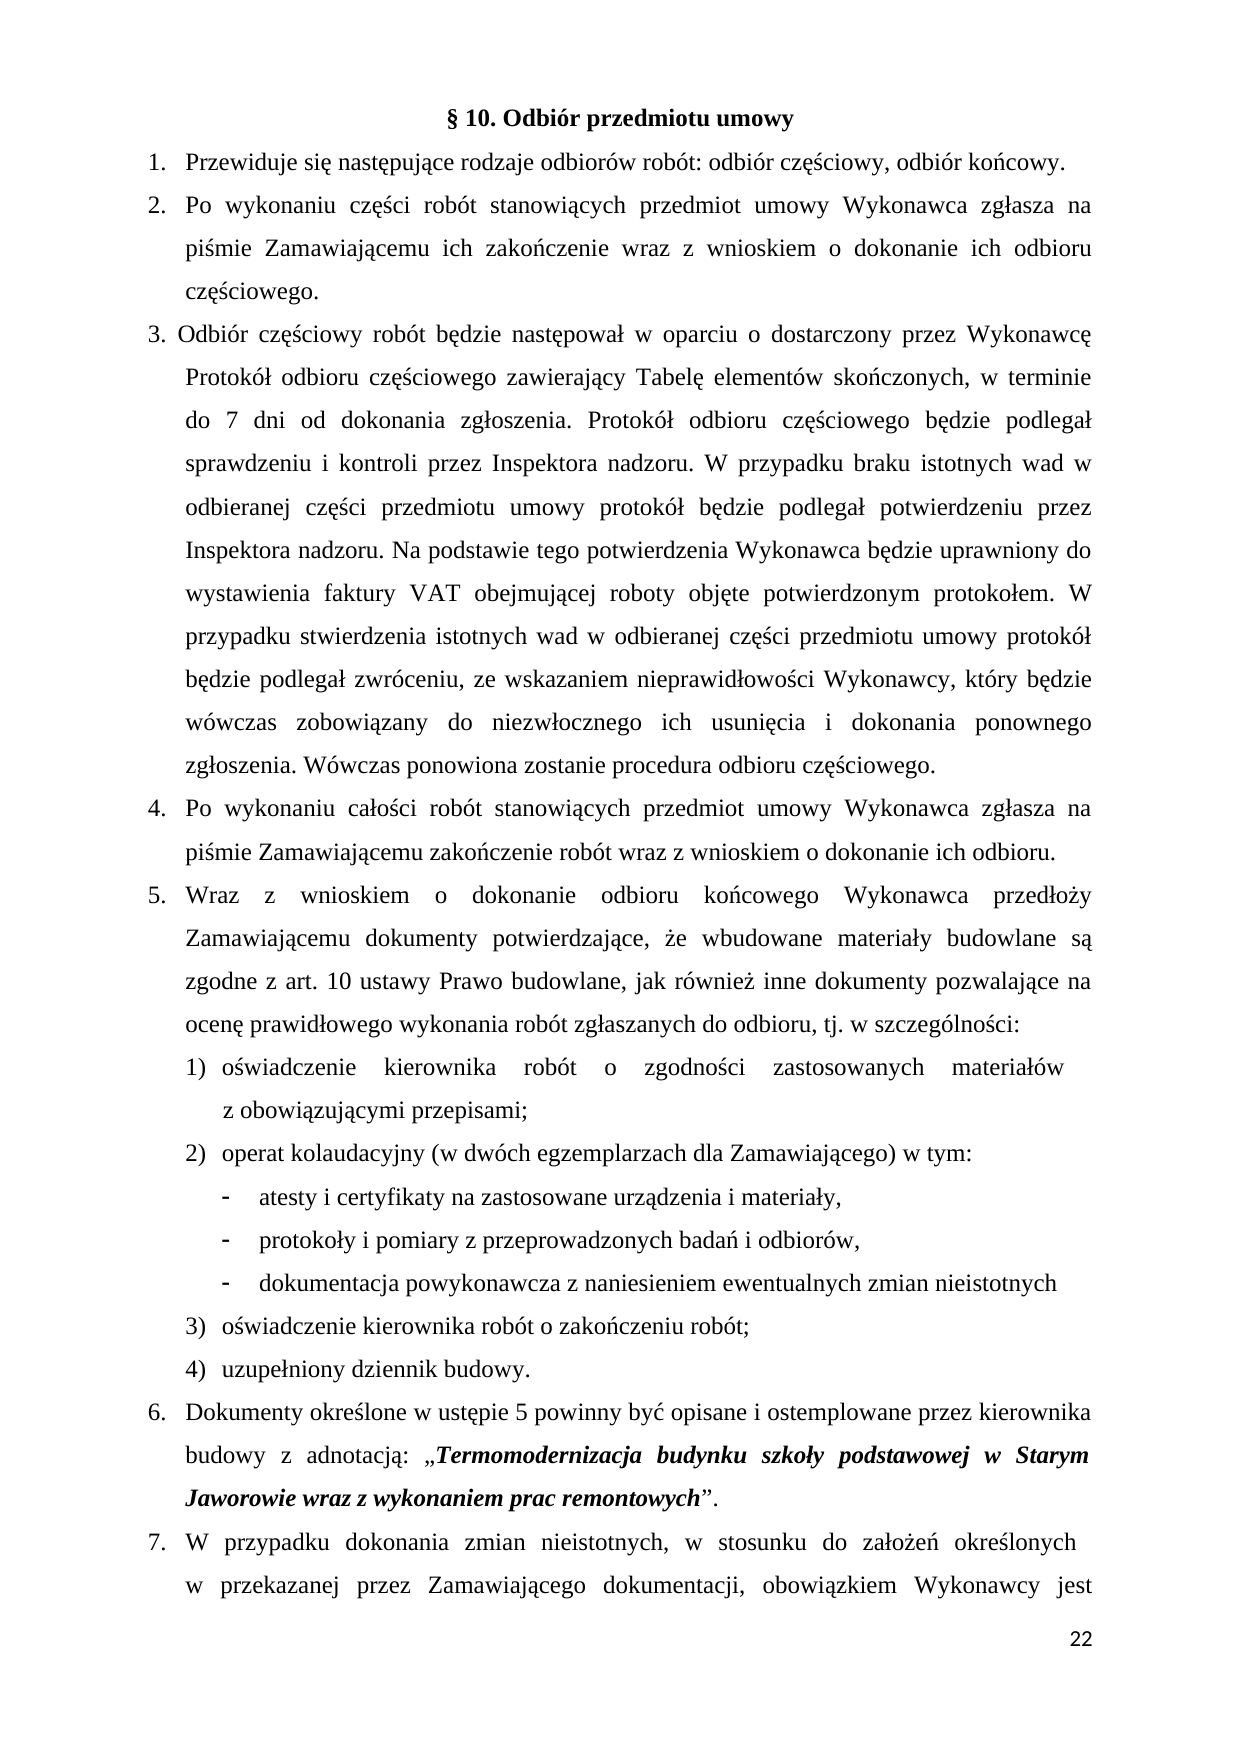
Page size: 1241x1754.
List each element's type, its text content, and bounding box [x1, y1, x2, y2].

list Po wykonaniu całości robót stanowiących przedmiot umowy Wykonawca zgłasza na piśmie Zamawiającemu zakończenie robót wraz z wnioskiem o dokonanie ich odbioru. [148, 793, 1092, 865]
list Dokumenty określone w ustępie 5 powinny być opisane i ostemplowane przez kierownika budowy z adnotacją: „Termomodernizacja budynku szkoły podstawowej w Starym Jaworowie wraz z wykonaniem prac remontowych”. [148, 1397, 1092, 1512]
list dokumentacja powykonawcza z naniesieniem ewentualnych zmian nieistotnych [221, 1268, 1092, 1297]
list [148, 1527, 1092, 1598]
list Po wykonaniu części robót stanowiących przedmiot umowy Wykonawca zgłasza na piśmie Zamawiającemu ich zakończenie wraz z wnioskiem o dokonanie ich odbioru częściowego. [148, 190, 1092, 305]
list oświadczenie kierownika robót o zakończeniu robót; [185, 1311, 1092, 1340]
list operat kolaudacyjny (w dwóch egzemplarzach dla Zamawiającego) w tym: [185, 1138, 1092, 1167]
list uzupełniony dziennik budowy. [185, 1354, 1092, 1383]
text § 10. Odbiór przedmiotu umowy [148, 103, 1092, 132]
list Wraz z wnioskiem o dokonanie odbioru końcowego Wykonawca przedłoży Zamawiającemu dokumenty potwierdzające, że wbudowane materiały budowlane są zgodne z art. 10 ustawy Prawo budowlane, jak również inne dokumenty pozwalające na ocenę prawidłowego wykonania robót zgłaszanych do odbioru, tj. w szczególności: [148, 880, 1092, 1038]
list oświadczenie kierownika robót o zgodności zastosowanych materiałów z obowiązującymi przepisami; [185, 1052, 1092, 1124]
list Odbiór częściowy robót będzie następował w oparciu o dostarczony przez Wykonawcę Protokół odbioru częściowego zawierający Tabelę elementów skończonych, w terminie do 7 dni od dokonania zgłoszenia. Protokół odbioru częściowego będzie podlegał sprawdzeniu i kontroli przez Inspektora nadzoru. W przypadku braku istotnych wad w odbieranej części przedmiotu umowy protokół będzie podlegał potwierdzeniu przez Inspektora nadzoru. Na podstawie tego potwierdzenia Wykonawca będzie uprawniony do wystawienia faktury VAT obejmującej roboty objęte potwierdzonym protokołem. W przypadku stwierdzenia istotnych wad w odbieranej części przedmiotu umowy protokół będzie podlegał zwróceniu, ze wskazaniem nieprawidłowości Wykonawcy, który będzie wówczas zobowiązany do niezwłocznego ich usunięcia i dokonania ponownego zgłoszenia. Wówczas ponowiona zostanie procedura odbioru częściowego. [148, 319, 1092, 779]
list Przewiduje się następujące rodzaje odbiorów robót: odbiór częściowy, odbiór końcowy. [148, 147, 1092, 175]
list atesty i certyfikaty na zastosowane urządzenia i materiały, [221, 1182, 1092, 1210]
list protokoły i pomiary z przeprowadzonych badań i odbiorów, [221, 1225, 1092, 1253]
